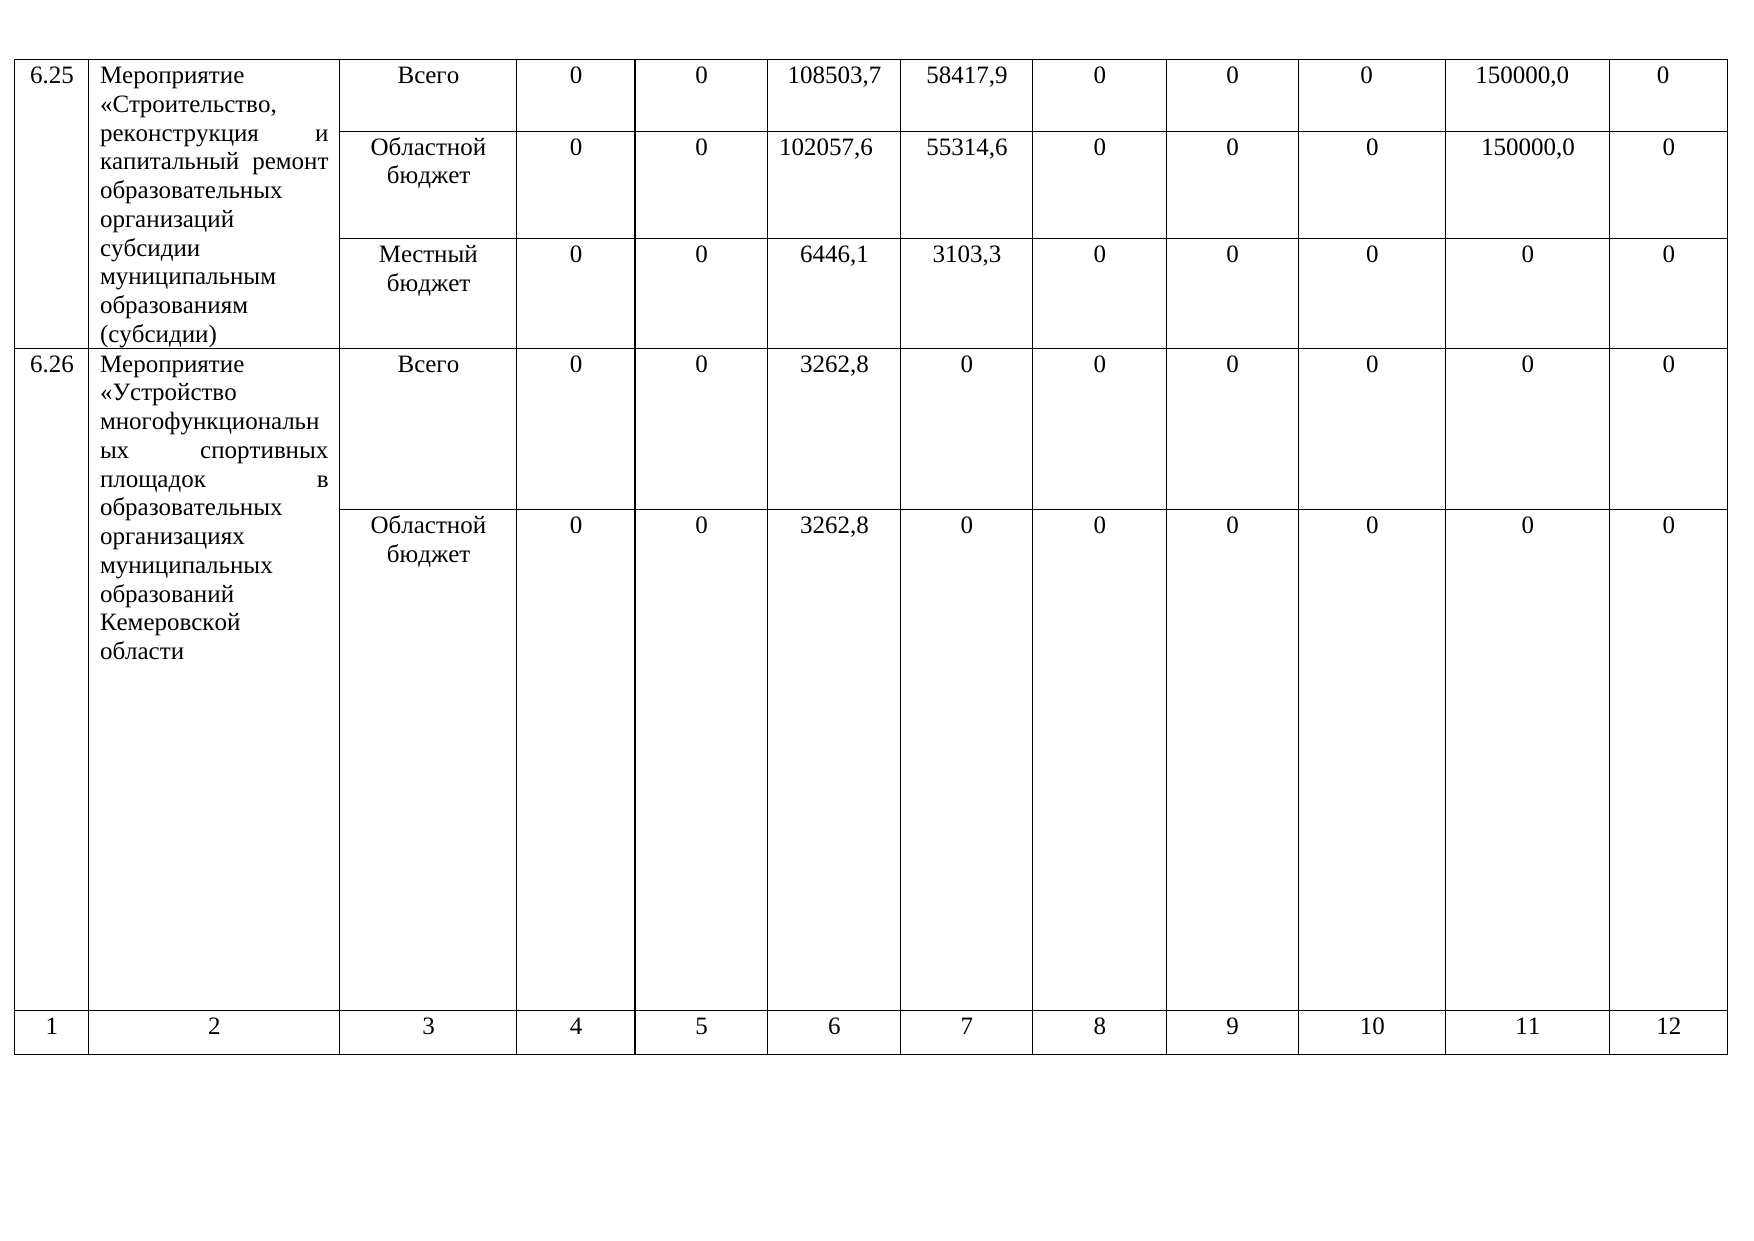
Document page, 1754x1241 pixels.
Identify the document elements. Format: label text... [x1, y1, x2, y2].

table_cell 4 [517, 1011, 634, 1053]
table_cell 0 [1033, 132, 1166, 238]
table_cell 5 [636, 1011, 767, 1053]
table_cell Областной бюджет [340, 132, 516, 238]
table_cell Областной бюджет [340, 510, 516, 1010]
table_cell 0 [1610, 239, 1727, 348]
table_cell 3103,3 [901, 239, 1032, 348]
table_cell Мероприятие «Устройство многофункциональных спортивных площадок в образовательных организациях муниципальных образований Кемеровской области [89, 349, 339, 1010]
table_cell 0 [1610, 349, 1727, 509]
table_cell 0 [1167, 239, 1298, 348]
table_cell 0 [636, 510, 767, 1010]
table_cell 0 [1033, 239, 1166, 348]
table_cell 0 [636, 349, 767, 509]
table_cell Мероприятие «Строительство, реконструкция и капитальный ремонт образовательных организаций субсидии муниципальным образованиям (субсидии) [89, 60, 339, 348]
table_cell 0 [636, 132, 767, 238]
table_cell 0 [1167, 132, 1298, 238]
table_cell 0 [1167, 60, 1298, 131]
table_cell 6446,1 [768, 239, 900, 348]
table_cell 0 [1299, 60, 1445, 131]
table_cell 6.26 [15, 349, 88, 1010]
table_cell 12 [1610, 1011, 1727, 1053]
table_cell 108503,7 [768, 60, 900, 131]
table_cell 58417,9 [901, 60, 1032, 131]
table_cell 0 [901, 349, 1032, 509]
table_cell 0 [636, 239, 767, 348]
table_cell 55314,6 [901, 132, 1032, 238]
table_cell 0 [517, 239, 634, 348]
table_cell 0 [1610, 510, 1727, 1010]
table_cell 0 [1299, 132, 1445, 238]
table_cell 7 [901, 1011, 1032, 1053]
table_cell 0 [636, 60, 767, 131]
table_cell 11 [1446, 1011, 1609, 1053]
table_cell 9 [1167, 1011, 1298, 1053]
table_cell 0 [1033, 510, 1166, 1010]
table_cell 0 [1033, 349, 1166, 509]
table_cell 0 [901, 510, 1032, 1010]
table_cell 6.25 [15, 60, 88, 348]
table_cell 3262,8 [768, 349, 900, 509]
table_cell 150000,0 [1446, 60, 1609, 131]
table_cell 102057,6 [768, 132, 900, 238]
table_cell 2 [89, 1011, 339, 1053]
table_cell 0 [1610, 132, 1727, 238]
table_cell 8 [1033, 1011, 1166, 1053]
table_cell 6 [768, 1011, 900, 1053]
table_cell 0 [1167, 349, 1298, 509]
table_cell 0 [1299, 239, 1445, 348]
table_cell 0 [1446, 510, 1609, 1010]
table_cell 150000,0 [1446, 132, 1609, 238]
table_cell Всего [340, 349, 516, 509]
table_cell 0 [1033, 60, 1166, 131]
table_cell 0 [1610, 60, 1727, 131]
table_cell 0 [1167, 510, 1298, 1010]
table_cell 0 [1446, 349, 1609, 509]
table_cell 10 [1299, 1011, 1445, 1053]
table_cell 0 [517, 60, 634, 131]
table_cell 0 [517, 132, 634, 238]
table_cell 3262,8 [768, 510, 900, 1010]
table_cell 0 [1299, 510, 1445, 1010]
table_cell 0 [517, 349, 634, 509]
table_cell 0 [517, 510, 634, 1010]
table_cell 3 [340, 1011, 516, 1053]
table_cell Всего [340, 60, 516, 131]
table_cell 1 [15, 1011, 88, 1053]
table_cell 0 [1299, 349, 1445, 509]
table_cell Местный бюджет [340, 239, 516, 348]
table_cell 0 [1446, 239, 1609, 348]
